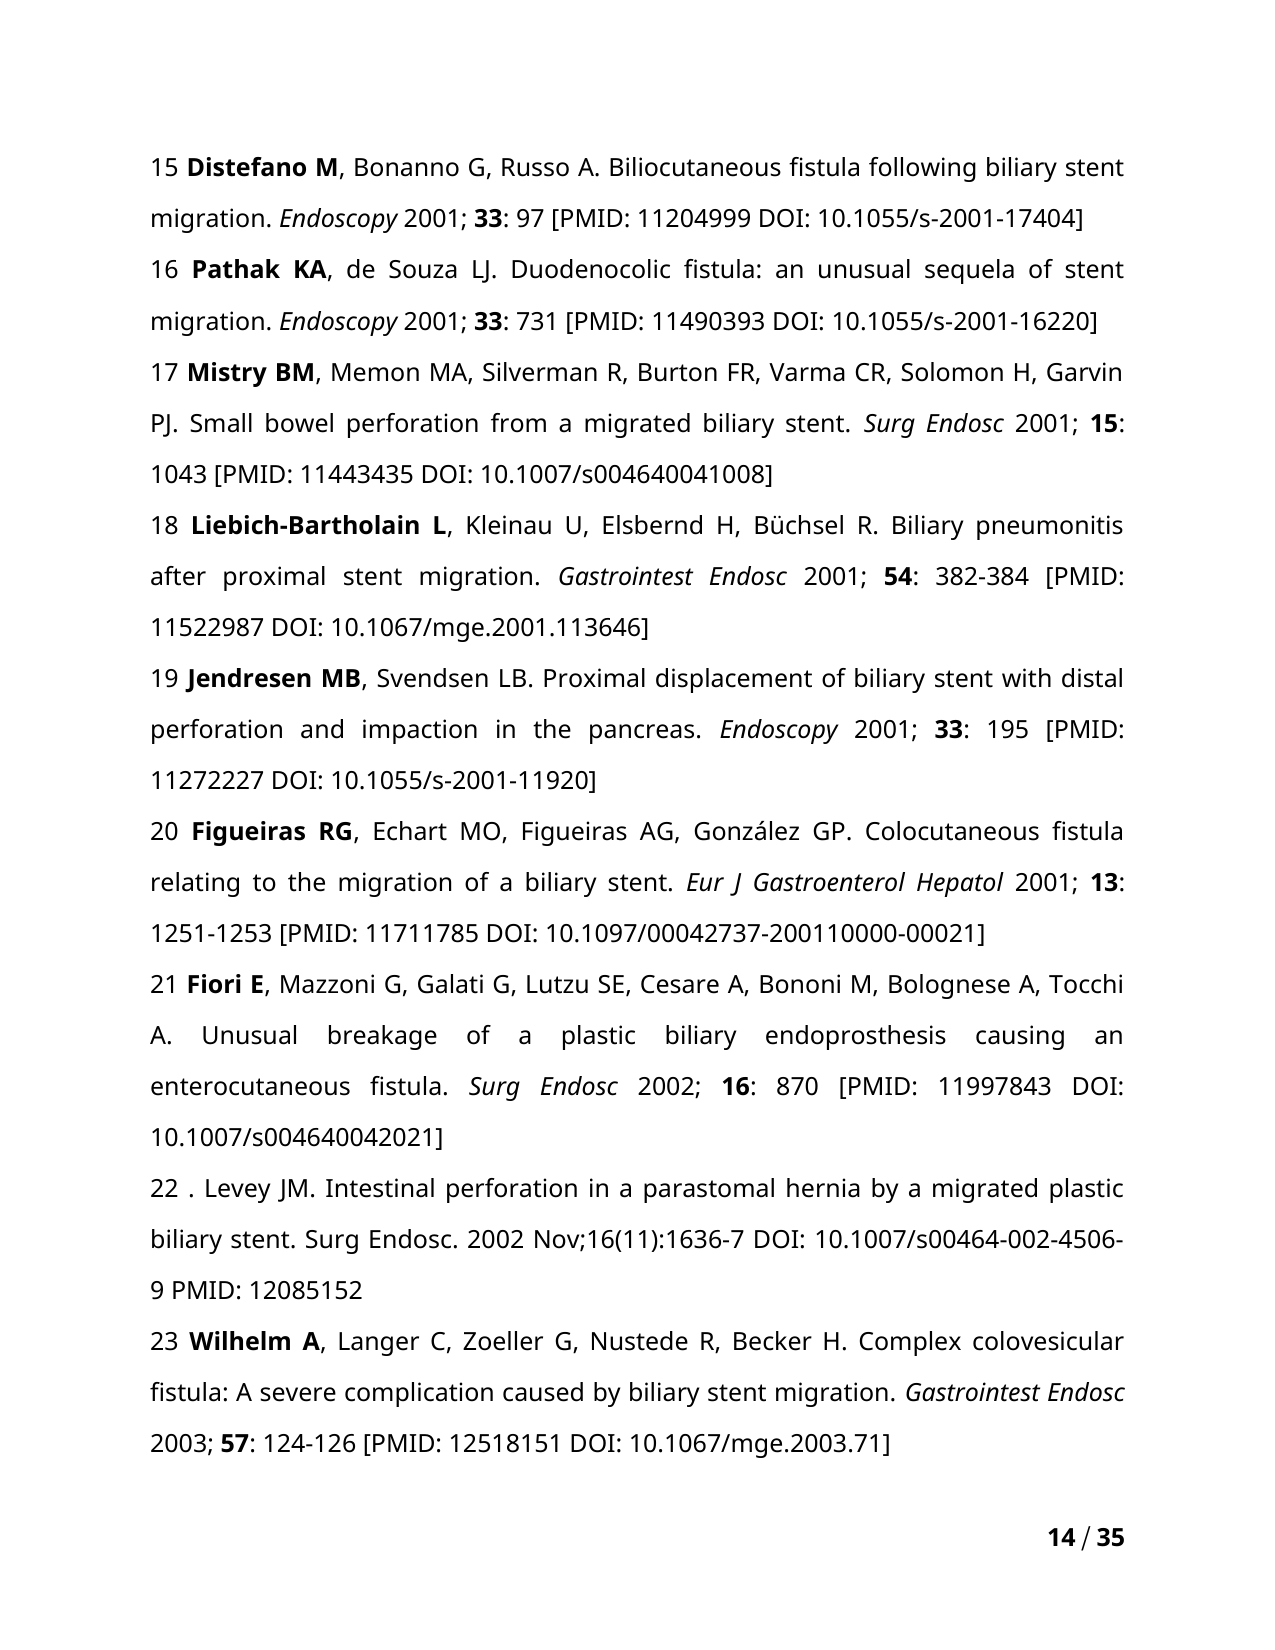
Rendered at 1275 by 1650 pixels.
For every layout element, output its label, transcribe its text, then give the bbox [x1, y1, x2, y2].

text 22 . Levey JM. Intestinal perforation in a parastomal hernia by a migrated plastic biliary stent. Surg Endosc. 2002 Nov;16(11):1636-7 DOI: 10.1007/s00464-002-4506-9 PMID: 12085152 [150, 1171, 1125, 1307]
text 21 Fiori E, Mazzoni G, Galati G, Lutzu SE, Cesare A, Bononi M, Bolognese A, Tocchi A. Unusual breakage of a plastic biliary endoprosthesis causing an enterocutaneous fistula. Surg Endosc 2002; 16: 870 [PMID: 11997843 DOI: 10.1007/s004640042021] [150, 967, 1125, 1154]
text 16 Pathak KA, de Souza LJ. Duodenocolic fistula: an unusual sequela of stent migration. Endoscopy 2001; 33: 731 [PMID: 11490393 DOI: 10.1055/s-2001-16220] [150, 252, 1125, 337]
text 19 Jendresen MB, Svendsen LB. Proximal displacement of biliary stent with distal perforation and impaction in the pancreas. Endoscopy 2001; 33: 195 [PMID: 11272227 DOI: 10.1055/s-2001-11920] [150, 660, 1125, 797]
text 17 Mistry BM, Memon MA, Silverman R, Burton FR, Varma CR, Solomon H, Garvin PJ. Small bowel perforation from a migrated biliary stent. Surg Endosc 2001; 15: 1043 [PMID: 11443435 DOI: 10.1007/s004640041008] [150, 354, 1125, 490]
text 20 Figueiras RG, Echart MO, Figueiras AG, González GP. Colocutaneous fistula relating to the migration of a biliary stent. Eur J Gastroenterol Hepatol 2001; 13: 1251-1253 [PMID: 11711785 DOI: 10.1097/00042737-200110000-00021] [150, 813, 1125, 950]
text 23 Wilhelm A, Langer C, Zoeller G, Nustede R, Becker H. Complex colovesicular fistula: A severe complication caused by biliary stent migration. Gastrointest Endosc 2003; 57: 124-126 [PMID: 12518151 DOI: 10.1067/mge.2003.71] [150, 1324, 1125, 1460]
text 18 Liebich-Bartholain L, Kleinau U, Elsbernd H, Büchsel R. Biliary pneumonitis after proximal stent migration. Gastrointest Endosc 2001; 54: 382-384 [PMID: 11522987 DOI: 10.1067/mge.2001.113646] [150, 507, 1125, 643]
text 15 Distefano M, Bonanno G, Russo A. Biliocutaneous fistula following biliary stent migration. Endoscopy 2001; 33: 97 [PMID: 11204999 DOI: 10.1055/s-2001-17404] [150, 150, 1125, 235]
